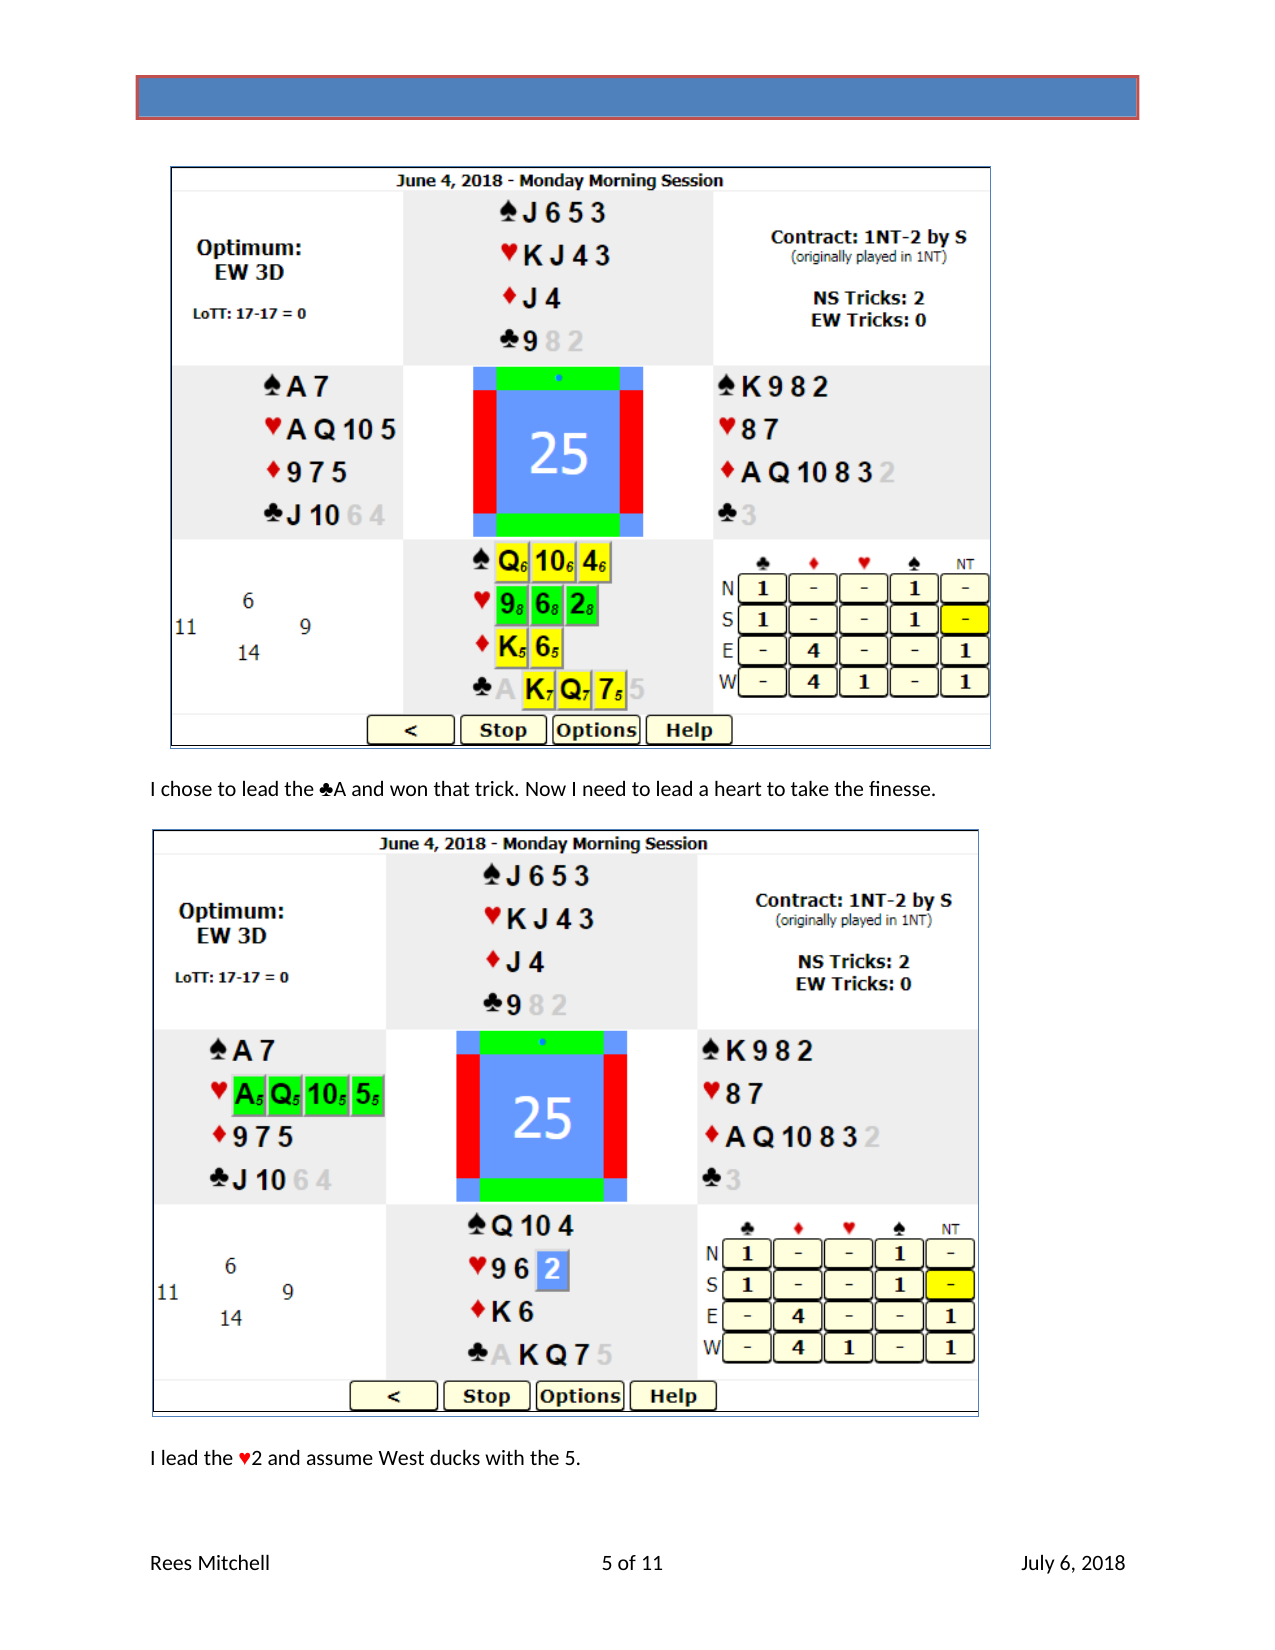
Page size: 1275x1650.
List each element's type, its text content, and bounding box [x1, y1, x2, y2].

text I lead the ♥2 and assume West ducks with the 5. [150, 1444, 1137, 1471]
picture [172, 168, 990, 745]
picture [154, 831, 978, 1411]
text I chose to lead the ♣A and won that trick. Now I need to lead a heart to take the finesse. [150, 775, 1137, 801]
